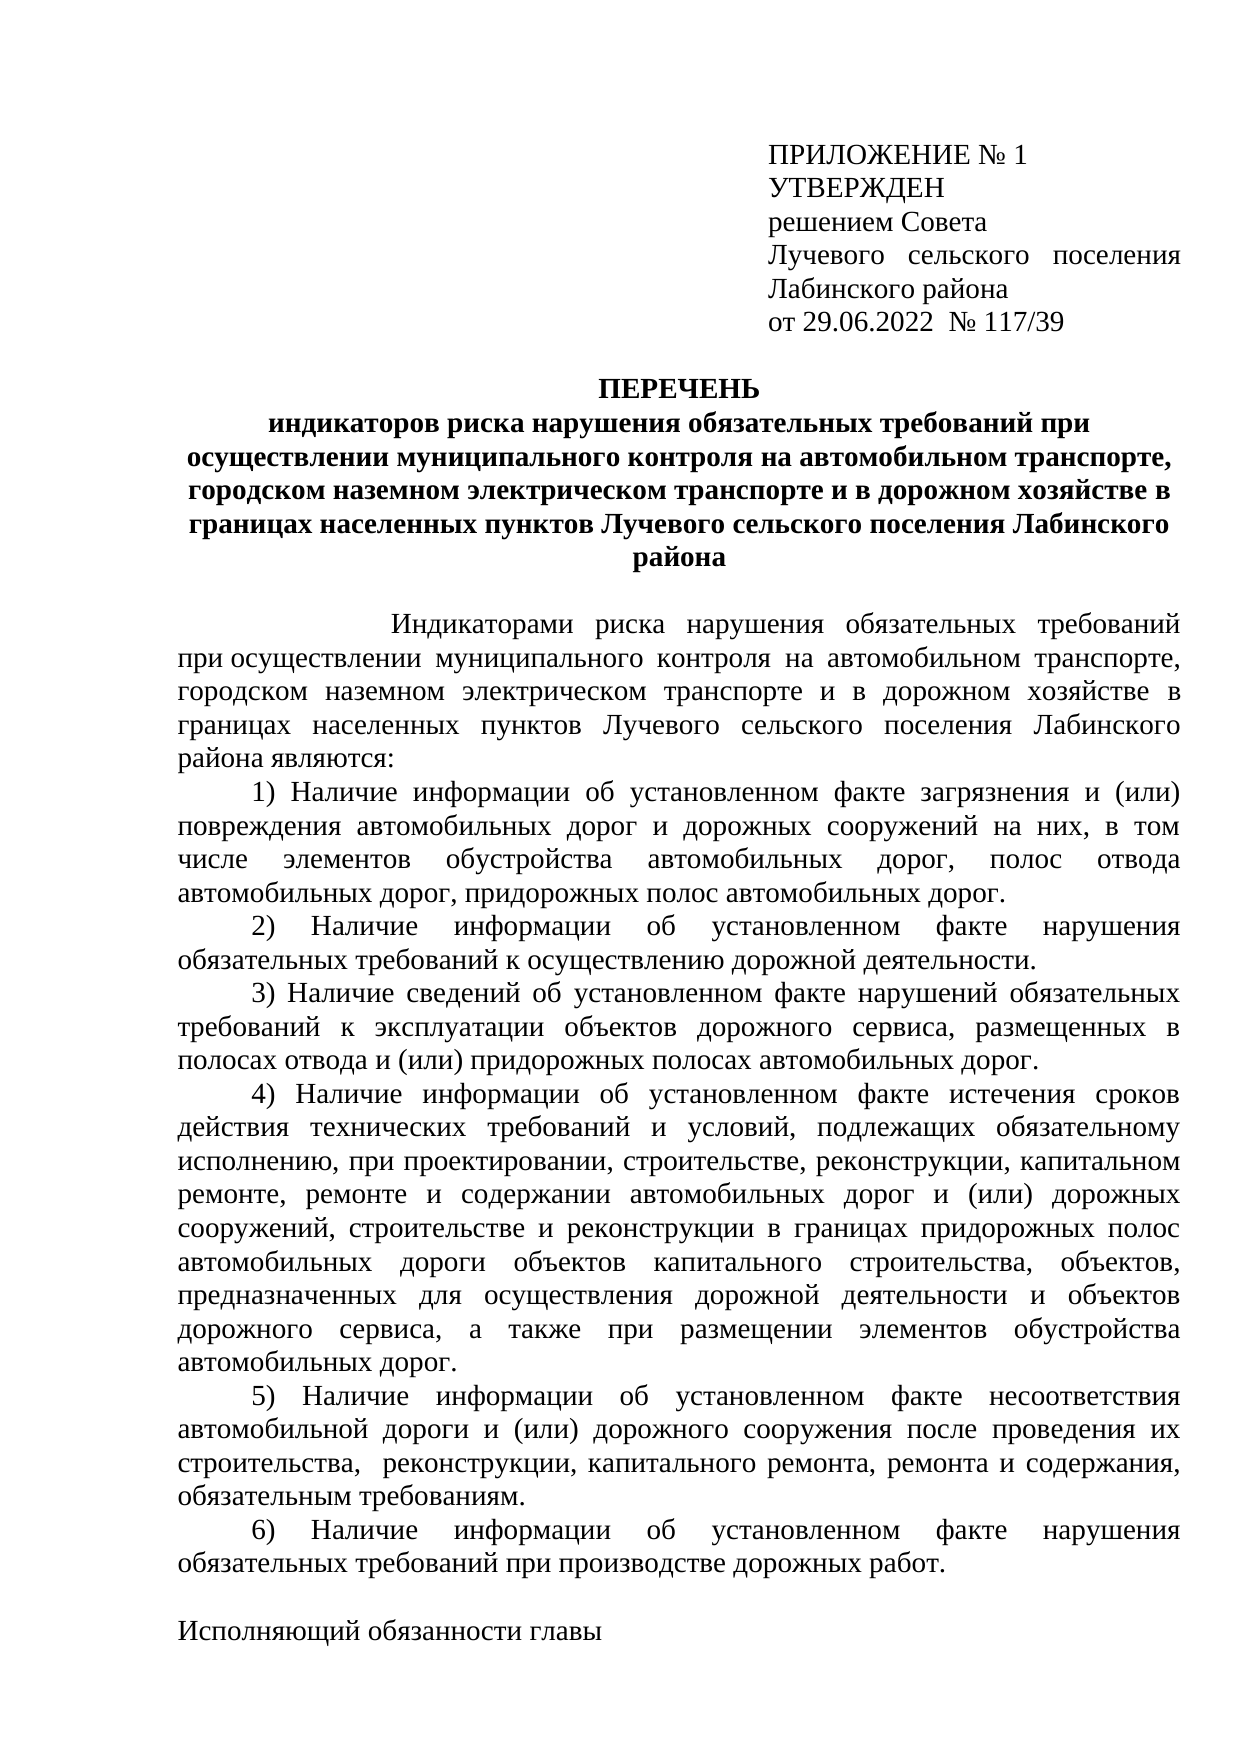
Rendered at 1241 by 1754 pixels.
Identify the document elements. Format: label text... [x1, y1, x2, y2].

text ПЕРЕЧЕНЬ [177, 372, 1181, 405]
text 5) Наличие информации об установленном факте несоответствия автомобильной дороги и (или) дорожного сооружения после проведения их строительства, реконструкции, капитального ремонта, ремонта и содержания, обязательным требованиям. [177, 1378, 1181, 1512]
text 1) Наличие информации об установленном факте загрязнения и (или) повреждения автомобильных дорог и дорожных сооружений на них, в том числе элементов обустройства автомобильных дорог, полос отвода автомобильных дорог, придорожных полос автомобильных дорог. [177, 774, 1181, 908]
text 2) Наличие информации об установленном факте нарушения обязательных требований к осуществлению дорожной деятельности. [177, 908, 1181, 975]
text УТВЕРЖДЕН [694, 170, 1181, 204]
text ПРИЛОЖЕНИЕ № 1 [694, 137, 1181, 170]
text индикаторов риска нарушения обязательных требований при осуществлении муниципального контроля на автомобильном транспорте, городском наземном электрическом транспорте и в дорожном хозяйстве в границах населенных пунктов Лучевого сельского поселения Лабинского района [177, 405, 1181, 573]
text от 29.06.2022 № 117/39 [768, 304, 1181, 338]
text Лучевого сельского поселения Лабинского района [768, 237, 1181, 304]
text 6) Наличие информации об установленном факте нарушения обязательных требований при производстве дорожных работ. [177, 1512, 1181, 1579]
text Исполняющий обязанности главы [177, 1613, 1181, 1646]
text Индикаторами риска нарушения обязательных требований при осуществлении муниципального контроля на автомобильном транспорте, городском наземном электрическом транспорте и в дорожном хозяйстве в границах населенных пунктов Лучевого сельского поселения Лабинского района являются: [177, 606, 1181, 774]
text 4) Наличие информации об установленном факте истечения сроков действия технических требований и условий, подлежащих обязательному исполнению, при проектировании, строительстве, реконструкции, капитальном ремонте, ремонте и содержании автомобильных дорог и (или) дорожных сооружений, строительстве и реконструкции в границах придорожных полос автомобильных дороги объектов капитального строительства, объектов, предназначенных для осуществления дорожной деятельности и объектов дорожного сервиса, а также при размещении элементов обустройства автомобильных дорог. [177, 1076, 1181, 1378]
text 3) Наличие сведений об установленном факте нарушений обязательных требований к эксплуатации объектов дорожного сервиса, размещенных в полосах отвода и (или) придорожных полосах автомобильных дорог. [177, 975, 1181, 1076]
text решением Совета [694, 204, 1181, 237]
